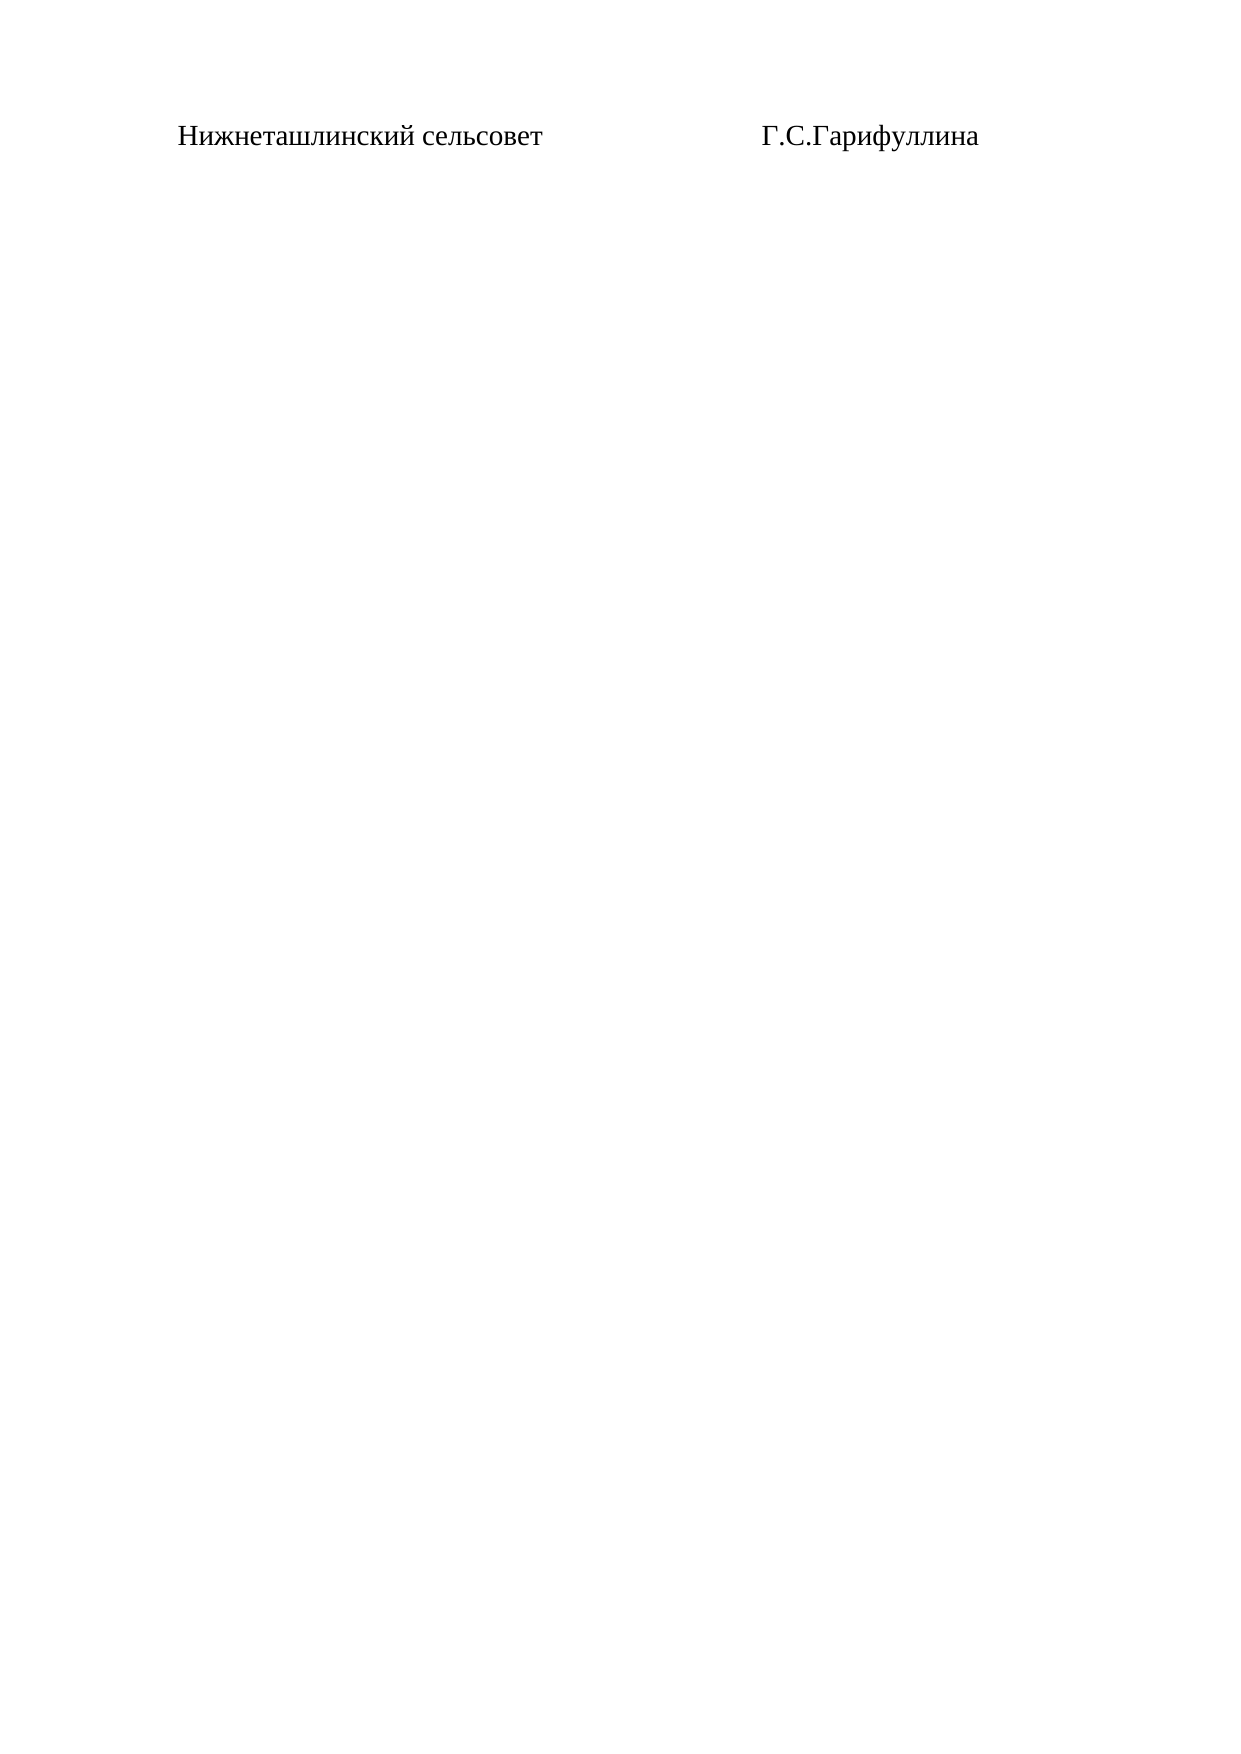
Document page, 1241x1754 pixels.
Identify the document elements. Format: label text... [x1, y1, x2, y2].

text Нижнеташлинский сельсовет Г.С.Гарифуллина [177, 118, 1152, 152]
